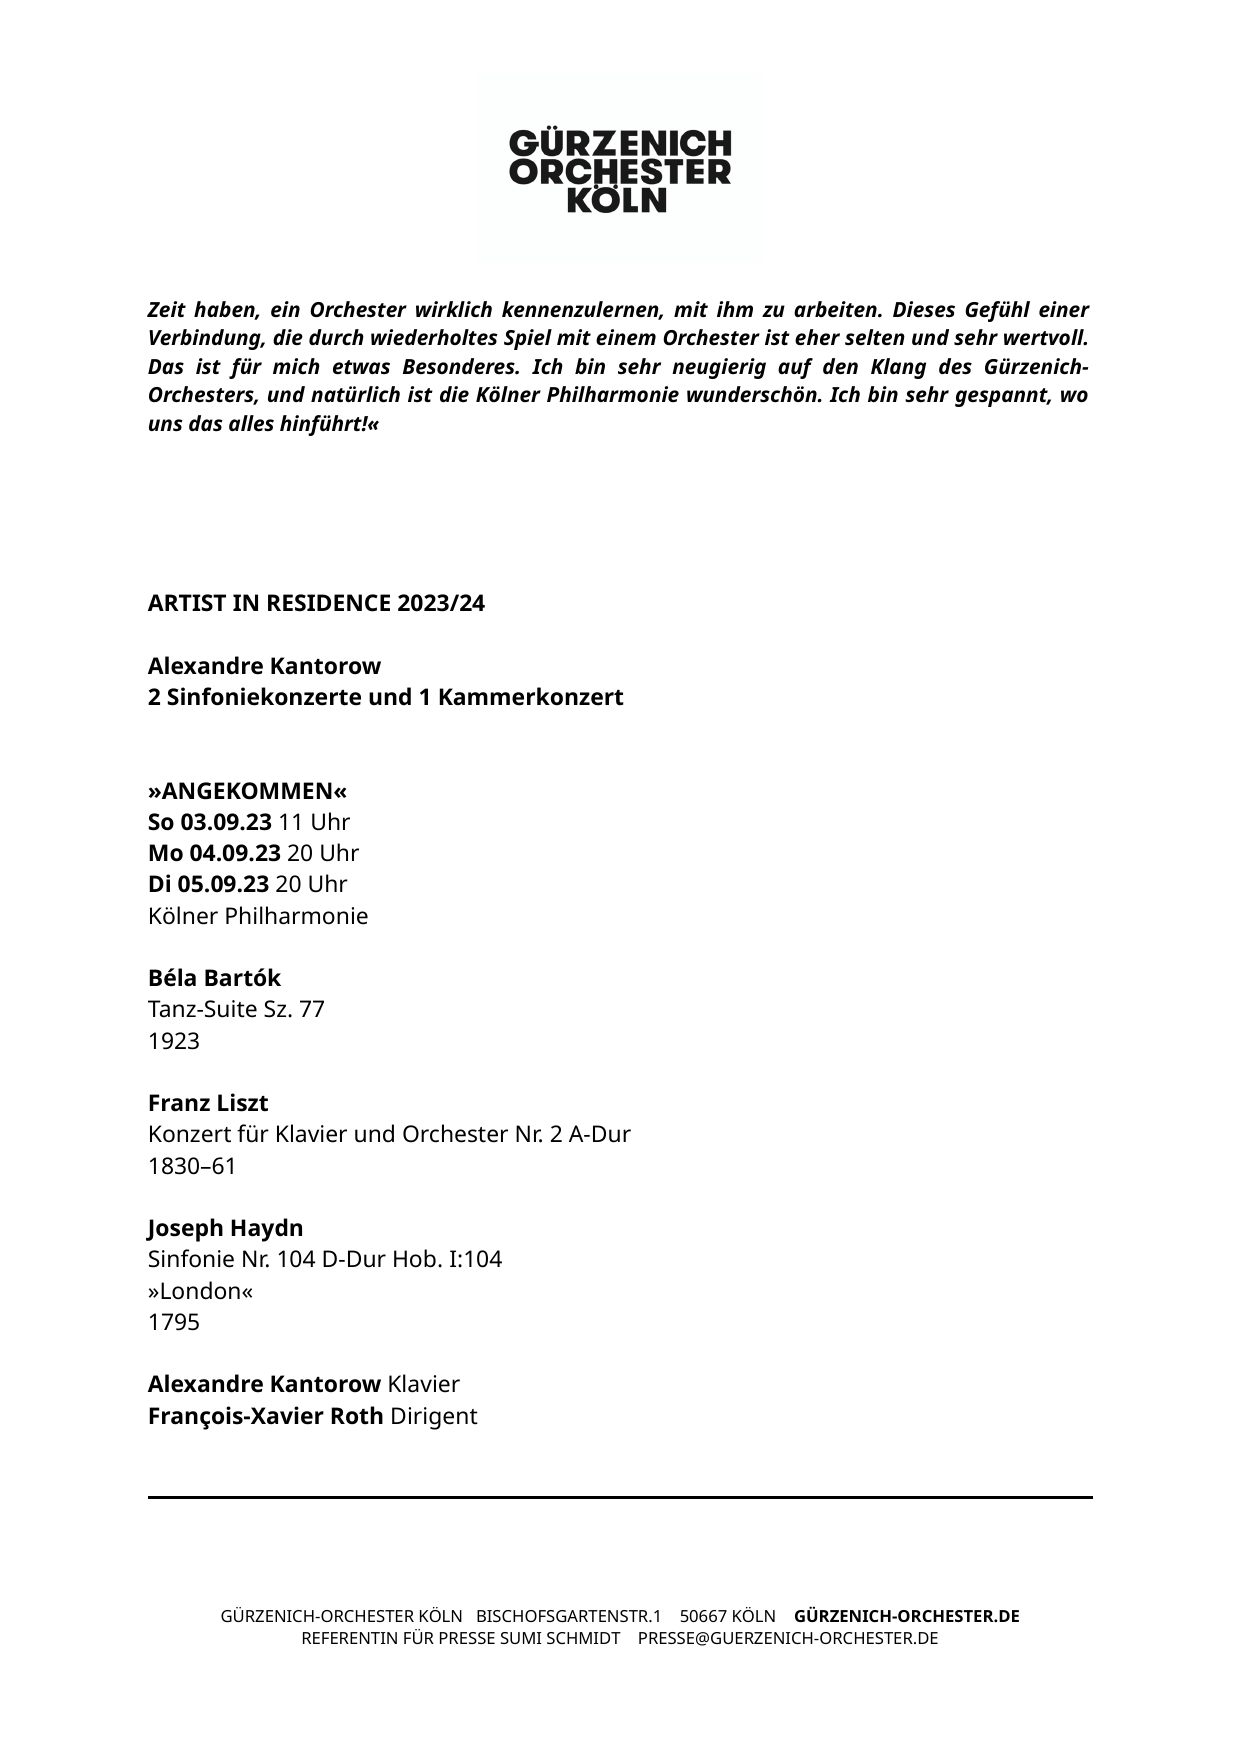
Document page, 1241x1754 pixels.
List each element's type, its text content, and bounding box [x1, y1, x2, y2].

text ARTIST IN RESIDENCE 2023/24 [148, 587, 1093, 618]
text Alexandre Kantorow [148, 650, 1093, 681]
text Joseph Haydn Sinfonie Nr. 104 D-Dur Hob. I:104 »London« 1795 [148, 1212, 1093, 1337]
text Béla Bartók Tanz-Suite Sz. 77 1923 [148, 962, 1093, 1056]
text So 03.09.23 11 Uhr Mo 04.09.23 20 Uhr Di 05.09.23 20 Uhr Kölner Philharmonie [148, 806, 1093, 931]
text »ANGEKOMMEN« [148, 775, 1093, 806]
picture [477, 73, 763, 265]
text Franz Liszt Konzert für Klavier und Orchester Nr. 2 A-Dur 1830–61 [148, 1087, 1093, 1181]
text 2 Sinfoniekonzerte und 1 Kammerkonzert [148, 681, 1093, 712]
text Alexandre Kantorow Klavier François-Xavier Roth Dirigent [148, 1368, 1093, 1431]
